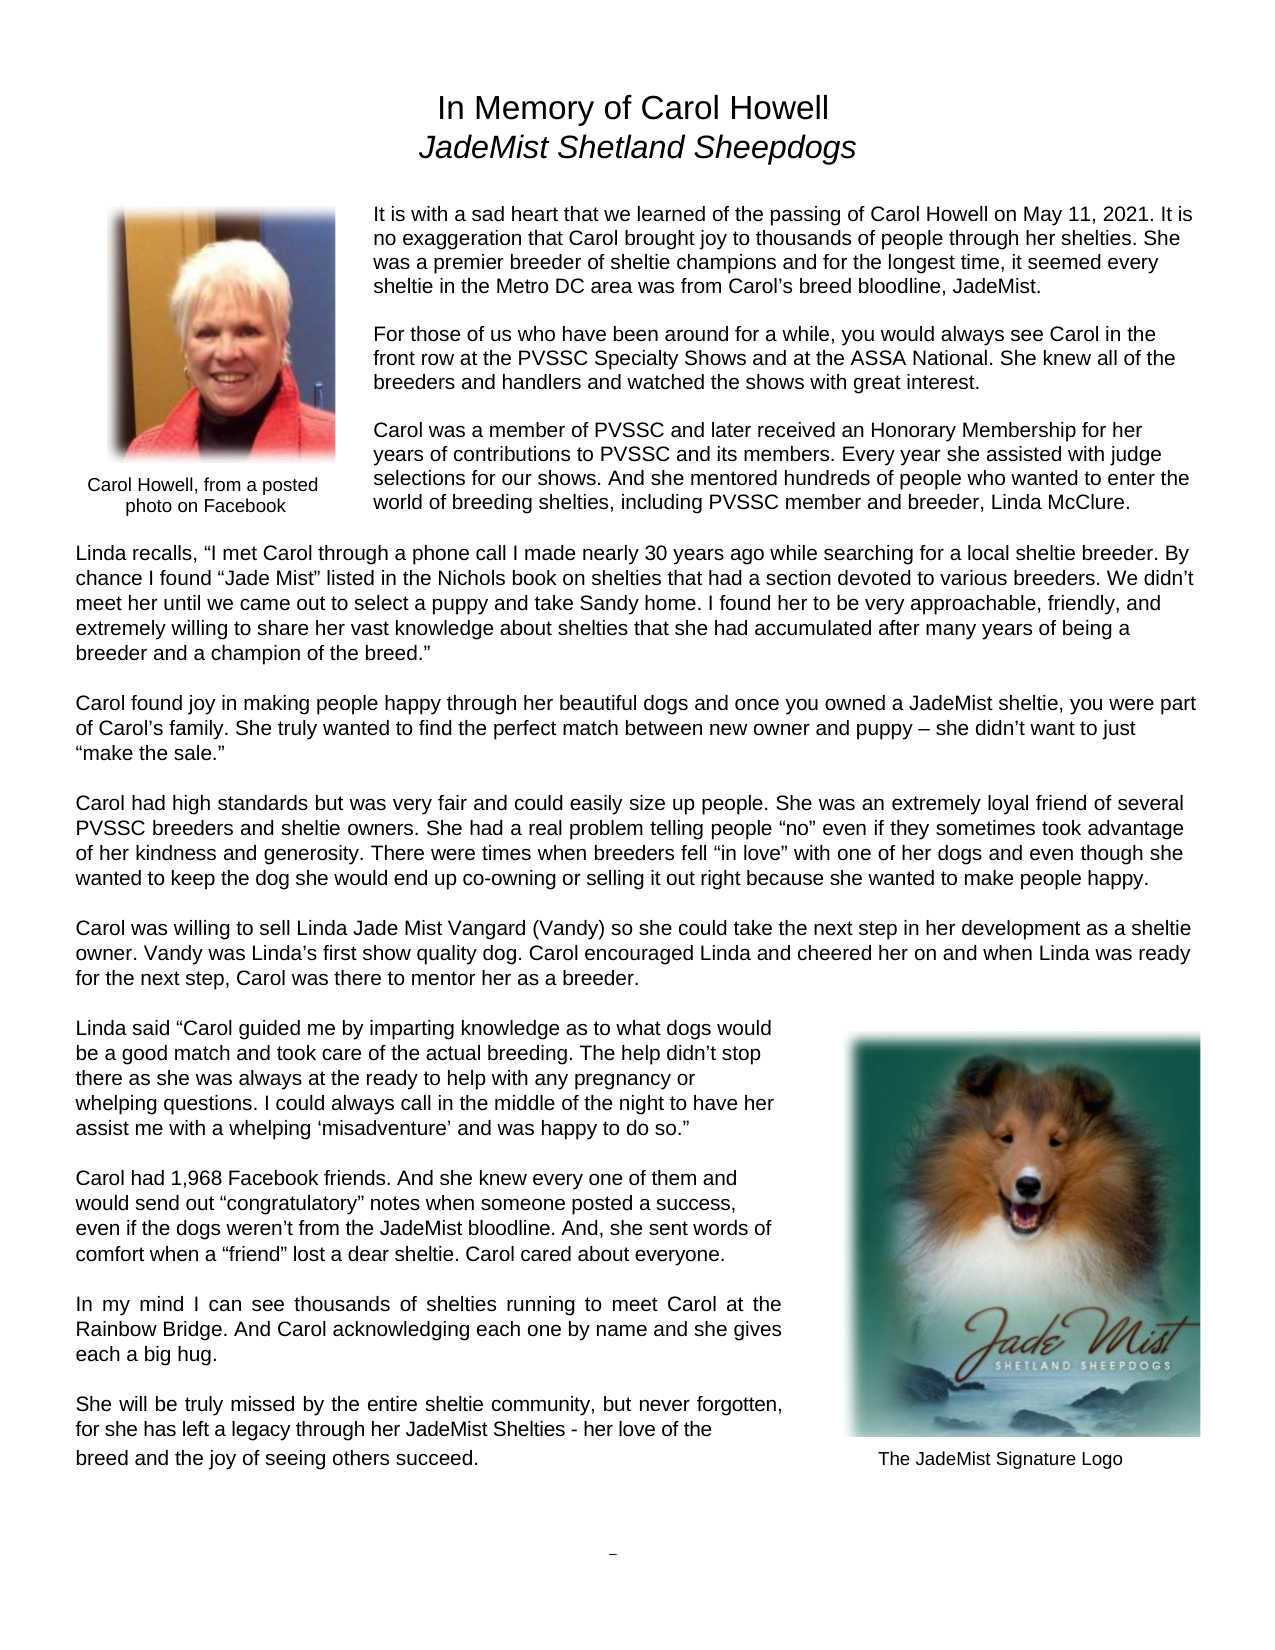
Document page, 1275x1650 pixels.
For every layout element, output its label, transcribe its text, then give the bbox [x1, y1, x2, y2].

text Carol had 1,968 Facebook friends. And she knew every one of them and would send out “congratulatory” notes when someone posted a success, even if the dogs weren’t from the JadeMist bloodline. And, she sent words of comfort when a “friend” lost a dear sheltie. Carol cared about everyone. [75, 1166, 1185, 1266]
picture [843, 1031, 1201, 1437]
table_header [75, 203, 336, 465]
text Linda said “Carol guided me by imparting knowledge as to what dogs would be a good match and took care of the actual breeding. The help didn’t stop there as she was always at the ready to help with any pregnancy or whelping questions. I could always call in the middle of the night to have her assist me with a whelping ‘misadventure’ and was happy to do so.” [75, 1016, 1200, 1141]
text Linda recalls, “I met Carol through a phone call I made nearly 30 years ago while searching for a local sheltie breeder. By chance I found “Jade Mist” listed in the Nichols book on shelties that had a section devoted to various breeders. We didn’t meet her until we came out to select a puppy and take Sandy home. I found her to be very approachable, friendly, and extremely willing to share her vast knowledge about shelties that she had accumulated after many years of being a breeder and a champion of the breed.” [75, 541, 1200, 666]
picture [106, 206, 336, 463]
table_cell Carol Howell, from a posted photo on Facebook [75, 465, 336, 516]
text Carol found joy in making people happy through her beautiful dogs and once you owned a JadeMist sheltie, you were part of Carol’s family. She truly wanted to find the perfect match between new owner and puppy – she didn’t want to just “make the sale.” [75, 691, 1200, 766]
text Carol was willing to sell Linda Jade Mist Vangard (Vandy) so she could take the next step in her development as a sheltie owner. Vandy was Linda’s first show quality dog. Carol encouraged Linda and cheered her on and when Linda was ready for the next step, Carol was there to mentor her as a breeder. [75, 916, 1193, 991]
text She will be truly missed by the entire sheltie community, but never forgotten, for she has left a legacy through her JadeMist Shelties - her love of the [75, 1391, 1200, 1441]
text breed and the joy of seeing others succeed. The JadeMist Signature Logo [75, 1445, 1200, 1471]
text In my mind I can see thousands of shelties running to meet Carol at the Rainbow Bridge. And Carol acknowledging each one by name and she gives each a big hug. [75, 1291, 1163, 1366]
text In Memory of Carol Howell JadeMist Shetland Sheepdogs [75, 89, 1200, 166]
table_header It is with a sad heart that we learned of the passing of Carol Howell on May 11, 2021. It is no exaggeration that Carol brought joy to thousands of people through her shelties. She was a premier breeder of sheltie champions and for the longest time, it seemed every sheltie in the Metro DC area was from Carol’s breed bloodline, JadeMist. For those of us who have been around for a while, you would always see Carol in the front row at the PVSSC Specialty Shows and at the ASSA National. She knew all of the breeders and handlers and watched the shows with great interest. Carol was a member of PVSSC and later received an Honorary Membership for her years of contributions to PVSSC and its members. Every year she assisted with judge selections for our shows. And she mentored hundreds of people who wanted to enter the world of breeding shelties, including PVSSC member and breeder, Linda McClure. [336, 203, 1200, 516]
text Carol had high standards but was very fair and could easily size up people. She was an extremely loyal friend of several PVSSC breeders and sheltie owners. She had a real problem telling people “no” even if they sometimes took advantage of her kindness and generosity. There were times when breeders fell “in love” with one of her dogs and even though she wanted to keep the dog she would end up co-owning or selling it out right because she wanted to make people happy. [75, 791, 1185, 891]
